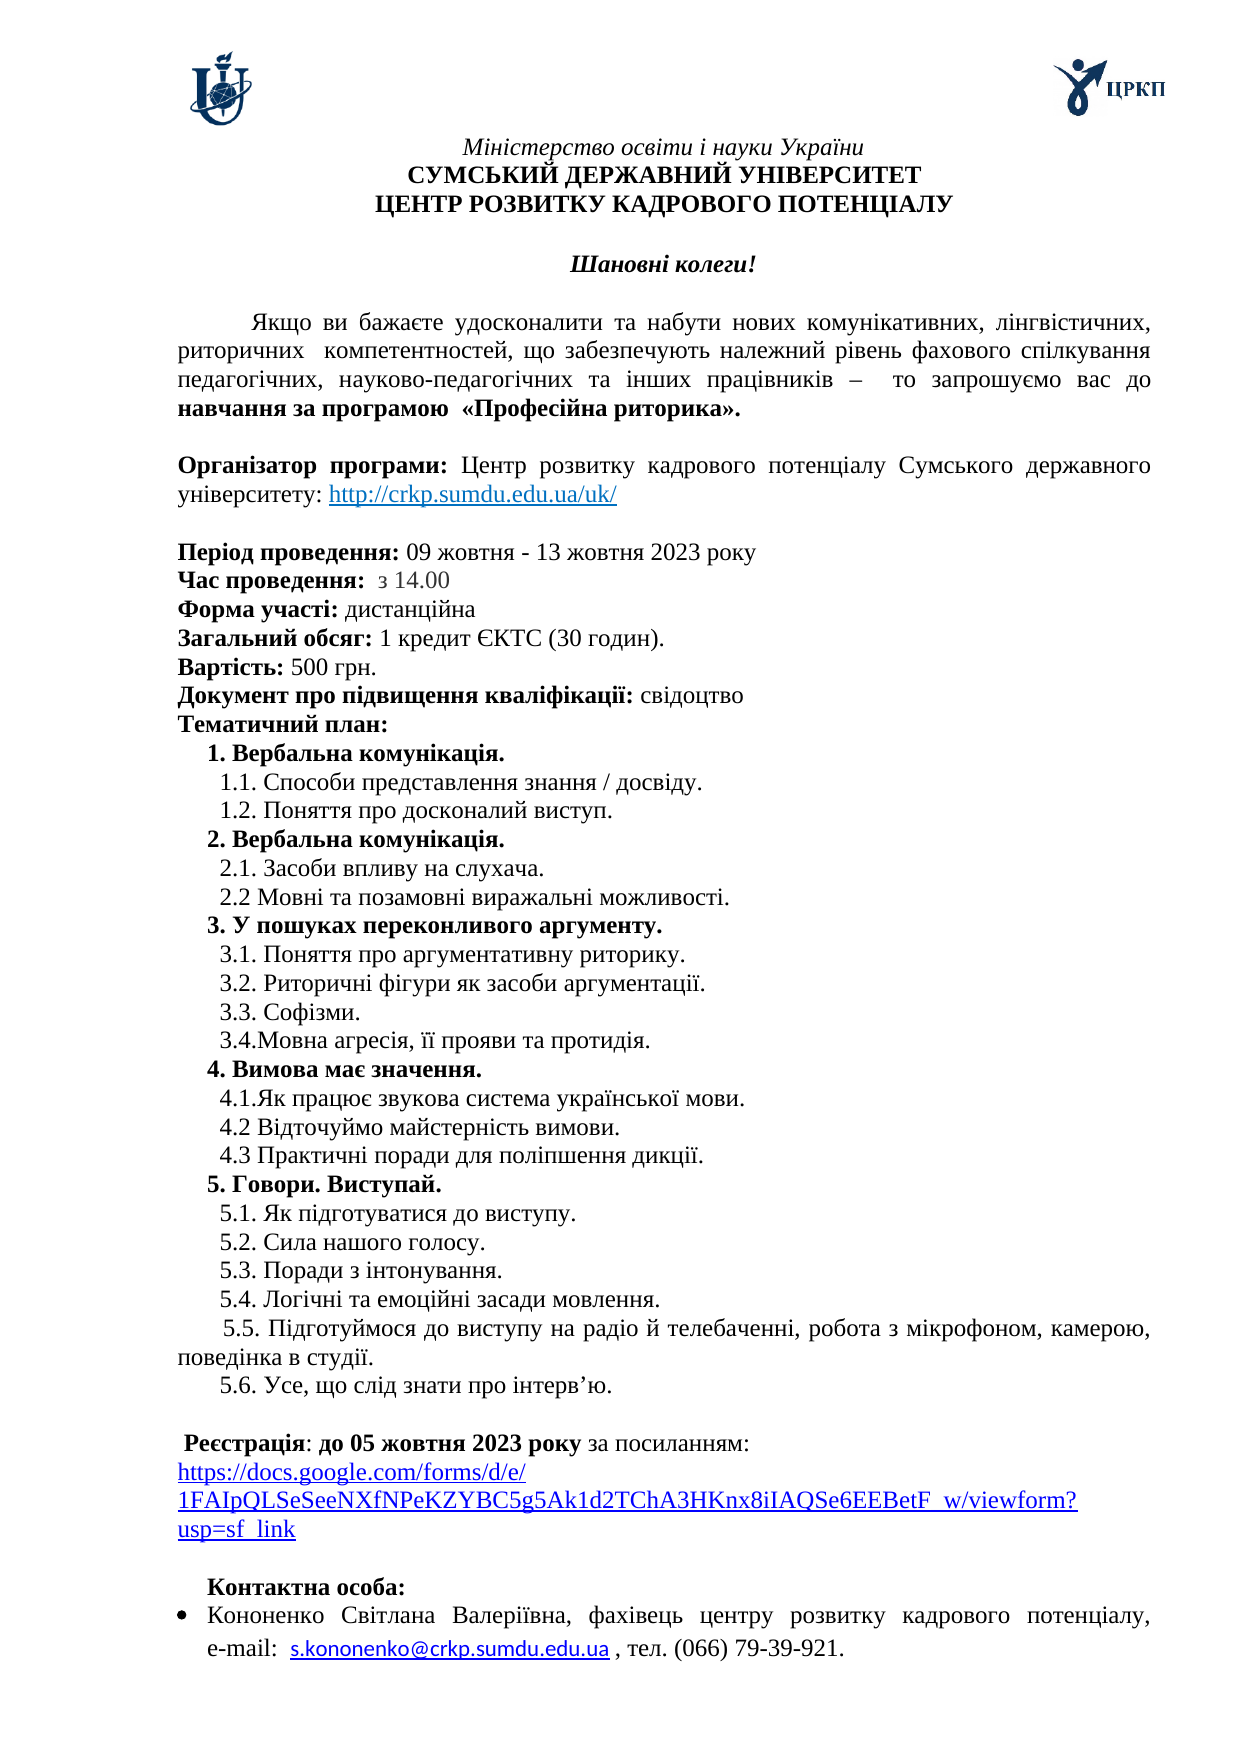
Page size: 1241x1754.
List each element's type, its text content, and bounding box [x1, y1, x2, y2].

text 4.3 Практичні поради для поліпшення дикції. [177, 1140, 1152, 1169]
text 5.2. Сила нашого голосу. [177, 1227, 1152, 1255]
text Організатор програми: Центр розвитку кадрового потенціалу Сумського державного університету: http://crkp.sumdu.edu.ua/uk/ [177, 450, 1152, 508]
text Тематичний план: [177, 709, 1152, 738]
text 5.5. Підготуймося до виступу на радіо й телебаченні, робота з мікрофоном, камерою, поведінка в студії. [177, 1313, 1152, 1370]
text Форма участі: дистанційна [177, 594, 1152, 623]
text 3.3. Софізми. [177, 997, 1152, 1025]
text 3. У пошуках переконливого аргументу. [177, 910, 1152, 939]
text 3.4.Мовна агресія, її прояви та протидія. [177, 1025, 1152, 1054]
text 5.6. Усе, що слід знати про інтерв’ю. [177, 1370, 1152, 1399]
text Документ про підвищення кваліфікації: свідоцтво [177, 680, 1152, 709]
text 5.1. Як підготуватися до виступу. [177, 1198, 1152, 1227]
text 1.2. Поняття про досконалий виступ. [177, 795, 1152, 824]
picture [1052, 56, 1166, 117]
text Вартість: 500 грн. [177, 652, 1152, 680]
text Загальний обсяг: 1 кредит ЄКТС (30 годин). [177, 623, 1152, 652]
text 2.1. Засоби впливу на слухача. [177, 853, 1152, 882]
text ЦЕНТР РОЗВИТКУ КАДРОВОГО ПОТЕНЦІАЛУ [177, 189, 1152, 218]
text Шановні колеги! [177, 249, 1152, 278]
text Час проведення: з 14.00 [177, 565, 1152, 594]
text 4.2 Відточуймо майстерність вимови. [177, 1112, 1152, 1140]
text Контактна особа: [177, 1572, 1152, 1600]
text 3.2. Риторичні фігури як засоби аргументації. [177, 968, 1152, 997]
text 5.3. Поради з інтонування. [177, 1255, 1152, 1284]
picture [177, 44, 265, 132]
text Період проведення: 09 жовтня - 13 жовтня 2023 року [177, 537, 1152, 565]
text 4. Вимова має значення. [177, 1054, 1152, 1083]
text СУМСЬКИЙ ДЕРЖАВНИЙ УНІВЕРСИТЕТ [177, 160, 1152, 189]
text 3.1. Поняття про аргументативну риторику. [177, 939, 1152, 968]
text 4.1.Як працює звукова система української мови. [177, 1083, 1152, 1112]
text 1.1. Способи представлення знання / досвіду. [177, 767, 1152, 795]
text Якщо ви бажаєте удосконалити та набути нових комунікативних, лінгвістичних, риторичних компетентностей, що забезпечують належний рівень фахового спілкування педагогічних, науково-педагогічних та інших працівників – то запрошуємо вас до навчання за програмою «Професійна риторика». [177, 307, 1152, 422]
list Кононенко Світлана Валеріївна, фахівець центру розвитку кадрового потенціалу, e-mail: s.kononenko@crkp.sumdu.edu.ua , тел. (066) 79-39-921. [177, 1600, 1152, 1662]
text 5.4. Логічні та емоційні засади мовлення. [177, 1284, 1152, 1313]
text 2.2 Мовні та позамовні виражальні можливості. [177, 882, 1152, 910]
text 1. Вербальна комунікація. [177, 738, 1152, 767]
text Реєстрація: до 05 жовтня 2023 року за посиланням: [177, 1428, 1152, 1457]
text 5. Говори. Виступай. [177, 1169, 1152, 1198]
text 2. Вербальна комунікація. [177, 824, 1152, 853]
text Міністерство освіти і науки України [177, 132, 1152, 160]
text https://docs.google.com/forms/d/e/1FAIpQLSeSeeNXfNPeKZYBC5g5Ak1d2TChA3HKnx8iIAQSe6EEBetF_w/viewform?usp=sf_link [177, 1457, 1152, 1543]
